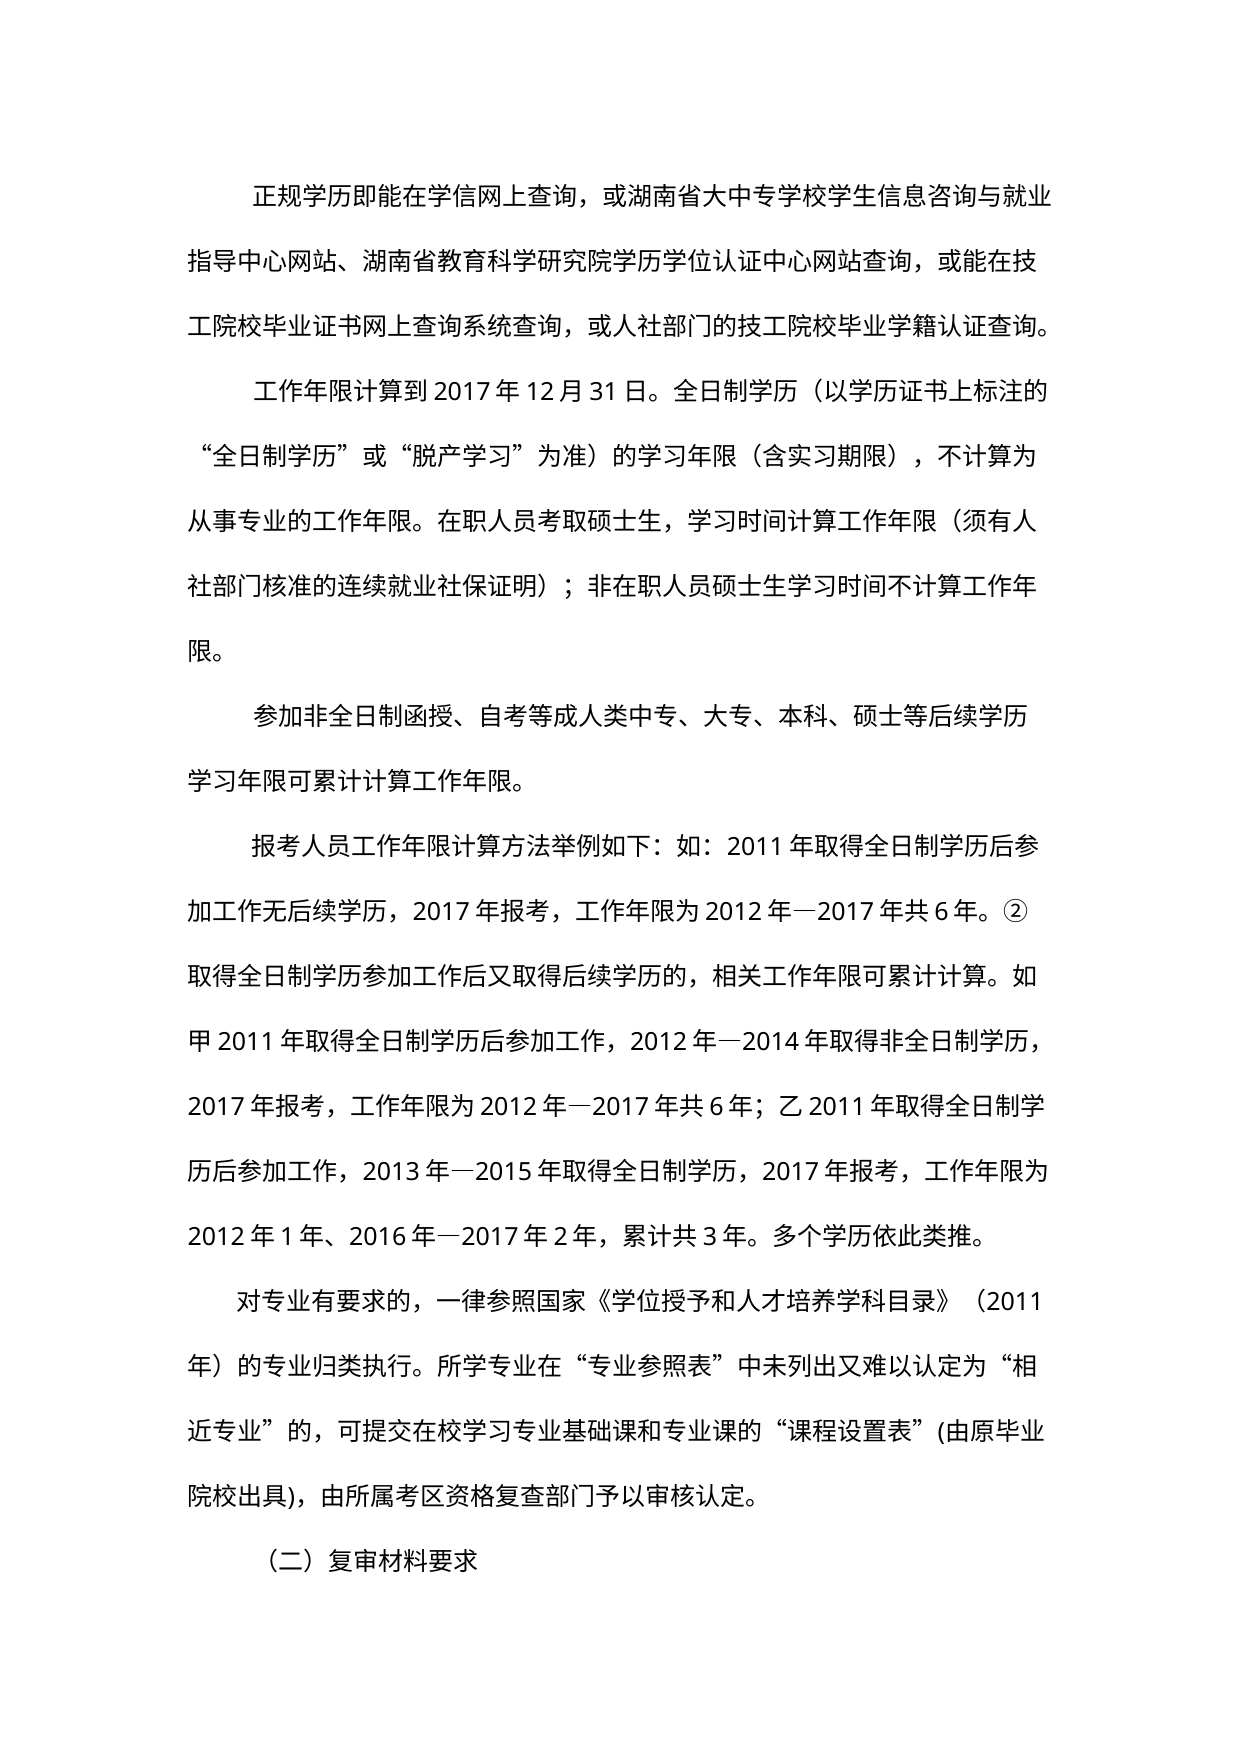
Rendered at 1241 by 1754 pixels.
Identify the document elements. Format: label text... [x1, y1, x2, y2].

text 参加非全日制函授、自考等成人类中专、大专、本科、硕士等后续学历学习年限可累计计算工作年限。 [187, 682, 1053, 812]
text 正规学历即能在学信网上查询，或湖南省大中专学校学生信息咨询与就业指导中心网站、湖南省教育科学研究院学历学位认证中心网站查询，或能在技工院校毕业证书网上查询系统查询，或人社部门的技工院校毕业学籍认证查询。 [187, 162, 1053, 357]
text 工作年限计算到2017年12月31日。全日制学历（以学历证书上标注的“全日制学历”或“脱产学习”为准）的学习年限（含实习期限），不计算为从事专业的工作年限。在职人员考取硕士生，学习时间计算工作年限（须有人社部门核准的连续就业社保证明）；非在职人员硕士生学习时间不计算工作年限。 [187, 357, 1053, 682]
text 对专业有要求的，一律参照国家《学位授予和人才培养学科目录》（2011年）的专业归类执行。所学专业在“专业参照表”中未列出又难以认定为“相近专业”的，可提交在校学习专业基础课和专业课的“课程设置表”(由原毕业院校出具)，由所属考区资格复查部门予以审核认定。 [187, 1267, 1053, 1527]
text （二）复审材料要求 [187, 1527, 1053, 1592]
text 报考人员工作年限计算方法举例如下：如：2011年取得全日制学历后参加工作无后续学历，2017年报考，工作年限为2012年—2017年共6年。②取得全日制学历参加工作后又取得后续学历的，相关工作年限可累计计算。如甲2011年取得全日制学历后参加工作，2012年—2014年取得非全日制学历，2017年报考，工作年限为2012年—2017年共6年；乙2011年取得全日制学历后参加工作，2013年—2015年取得全日制学历，2017年报考，工作年限为2012年1年、2016年—2017年2年，累计共3年。多个学历依此类推。 [187, 812, 1053, 1267]
